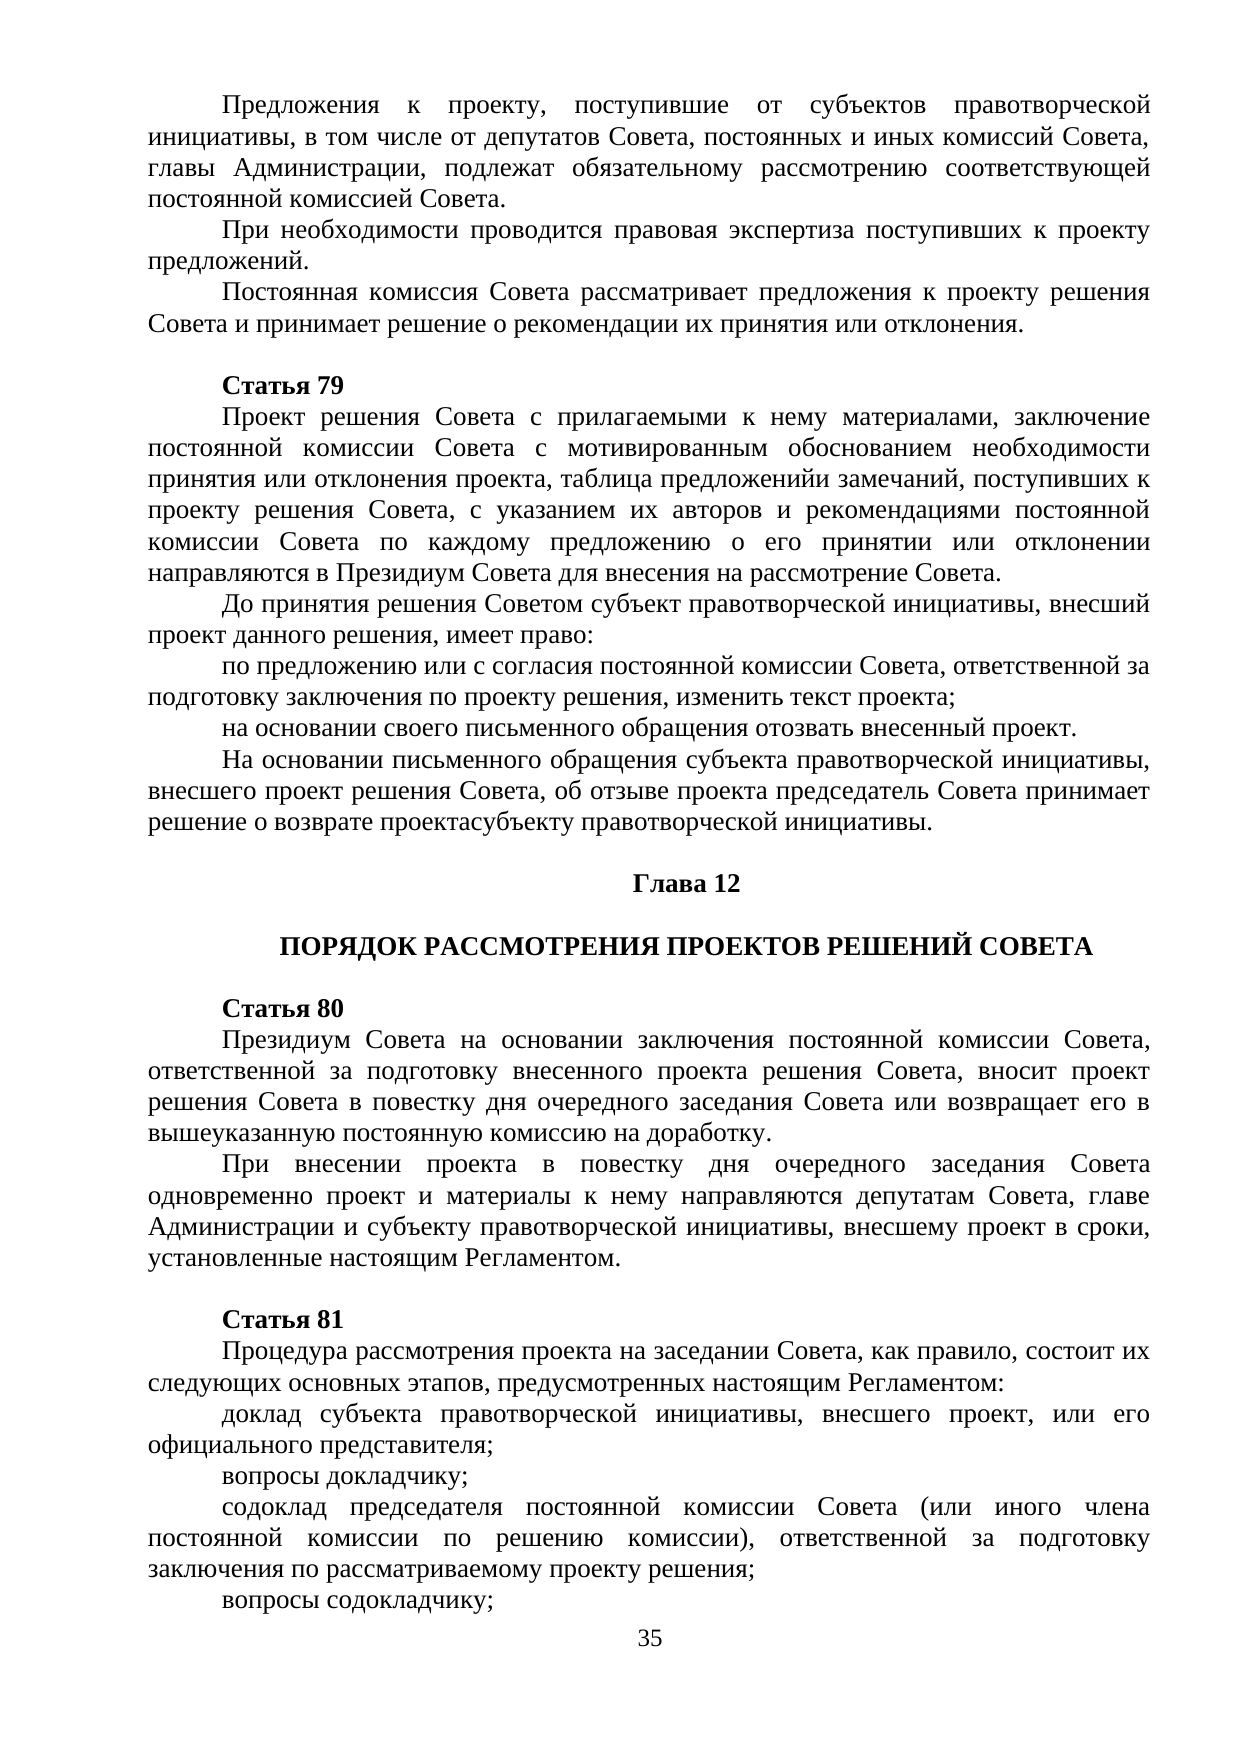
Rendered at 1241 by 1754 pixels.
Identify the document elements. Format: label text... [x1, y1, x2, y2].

text На основании письменного обращения субъекта правотворческой инициативы, внесшего проект решения Совета, об отзыве проекта председатель Совета принимает решение о возврате проектасубъекту правотворческой инициативы. [148, 743, 1152, 836]
text Проект решения Совета с прилагаемыми к нему материалами, заключение постоянной комиссии Совета с мотивированным обоснованием необходимости принятия или отклонения проекта, таблица предложенийи замечаний, поступивших к проекту решения Совета, с указанием их авторов и рекомендациями постоянной комиссии Совета по каждому предложению о его принятии или отклонении направляются в Президиум Совета для внесения на рассмотрение Совета. [148, 400, 1152, 587]
text на основании своего письменного обращения отозвать внесенный проект. [148, 712, 1152, 743]
title Статья 81 [148, 1303, 1152, 1334]
text содоклад председателя постоянной комиссии Совета (или иного члена постоянной комиссии по решению комиссии), ответственной за подготовку заключения по рассматриваемому проекту решения; [148, 1490, 1152, 1584]
title ПОРЯДОК РАССМОТРЕНИЯ ПРОЕКТОВ РЕШЕНИЙ СОВЕТА [148, 929, 1152, 961]
text доклад субъекта правотворческой инициативы, внесшего проект, или его официального представителя; [148, 1397, 1152, 1459]
text При необходимости проводится правовая экспертиза поступивших к проекту предложений. [148, 213, 1152, 276]
text Процедура рассмотрения проекта на заседании Совета, как правило, состоит их следующих основных этапов, предусмотренных настоящим Регламентом: [148, 1334, 1152, 1397]
title Статья 80 [148, 992, 1152, 1023]
title Глава 12 [148, 867, 1152, 898]
text Предложения к проекту, поступившие от субъектов правотворческой инициативы, в том числе от депутатов Совета, постоянных и иных комиссий Совета, главы Администрации, подлежат обязательному рассмотрению соответствующей постоянной комиссией Совета. [148, 89, 1152, 213]
text вопросы содокладчику; [148, 1584, 1152, 1615]
text вопросы докладчику; [148, 1459, 1152, 1490]
text Постоянная комиссия Совета рассматривает предложения к проекту решения Совета и принимает решение о рекомендации их принятия или отклонения. [148, 276, 1152, 338]
text Президиум Совета на основании заключения постоянной комиссии Совета, ответственной за подготовку внесенного проекта решения Совета, вносит проект решения Совета в повестку дня очередного заседания Совета или возвращает его в вышеуказанную постоянную комиссию на доработку. [148, 1023, 1152, 1148]
text по предложению или с согласия постоянной комиссии Совета, ответственной за подготовку заключения по проекту решения, изменить текст проекта; [148, 649, 1152, 712]
text До принятия решения Советом субъект правотворческой инициативы, внесший проект данного решения, имеет право: [148, 587, 1152, 649]
text При внесении проекта в повестку дня очередного заседания Совета одновременно проект и материалы к нему направляются депутатам Совета, главе Администрации и субъекту правотворческой инициативы, внесшему проект в сроки, установленные настоящим Регламентом. [148, 1148, 1152, 1272]
title Статья 79 [148, 369, 1152, 400]
